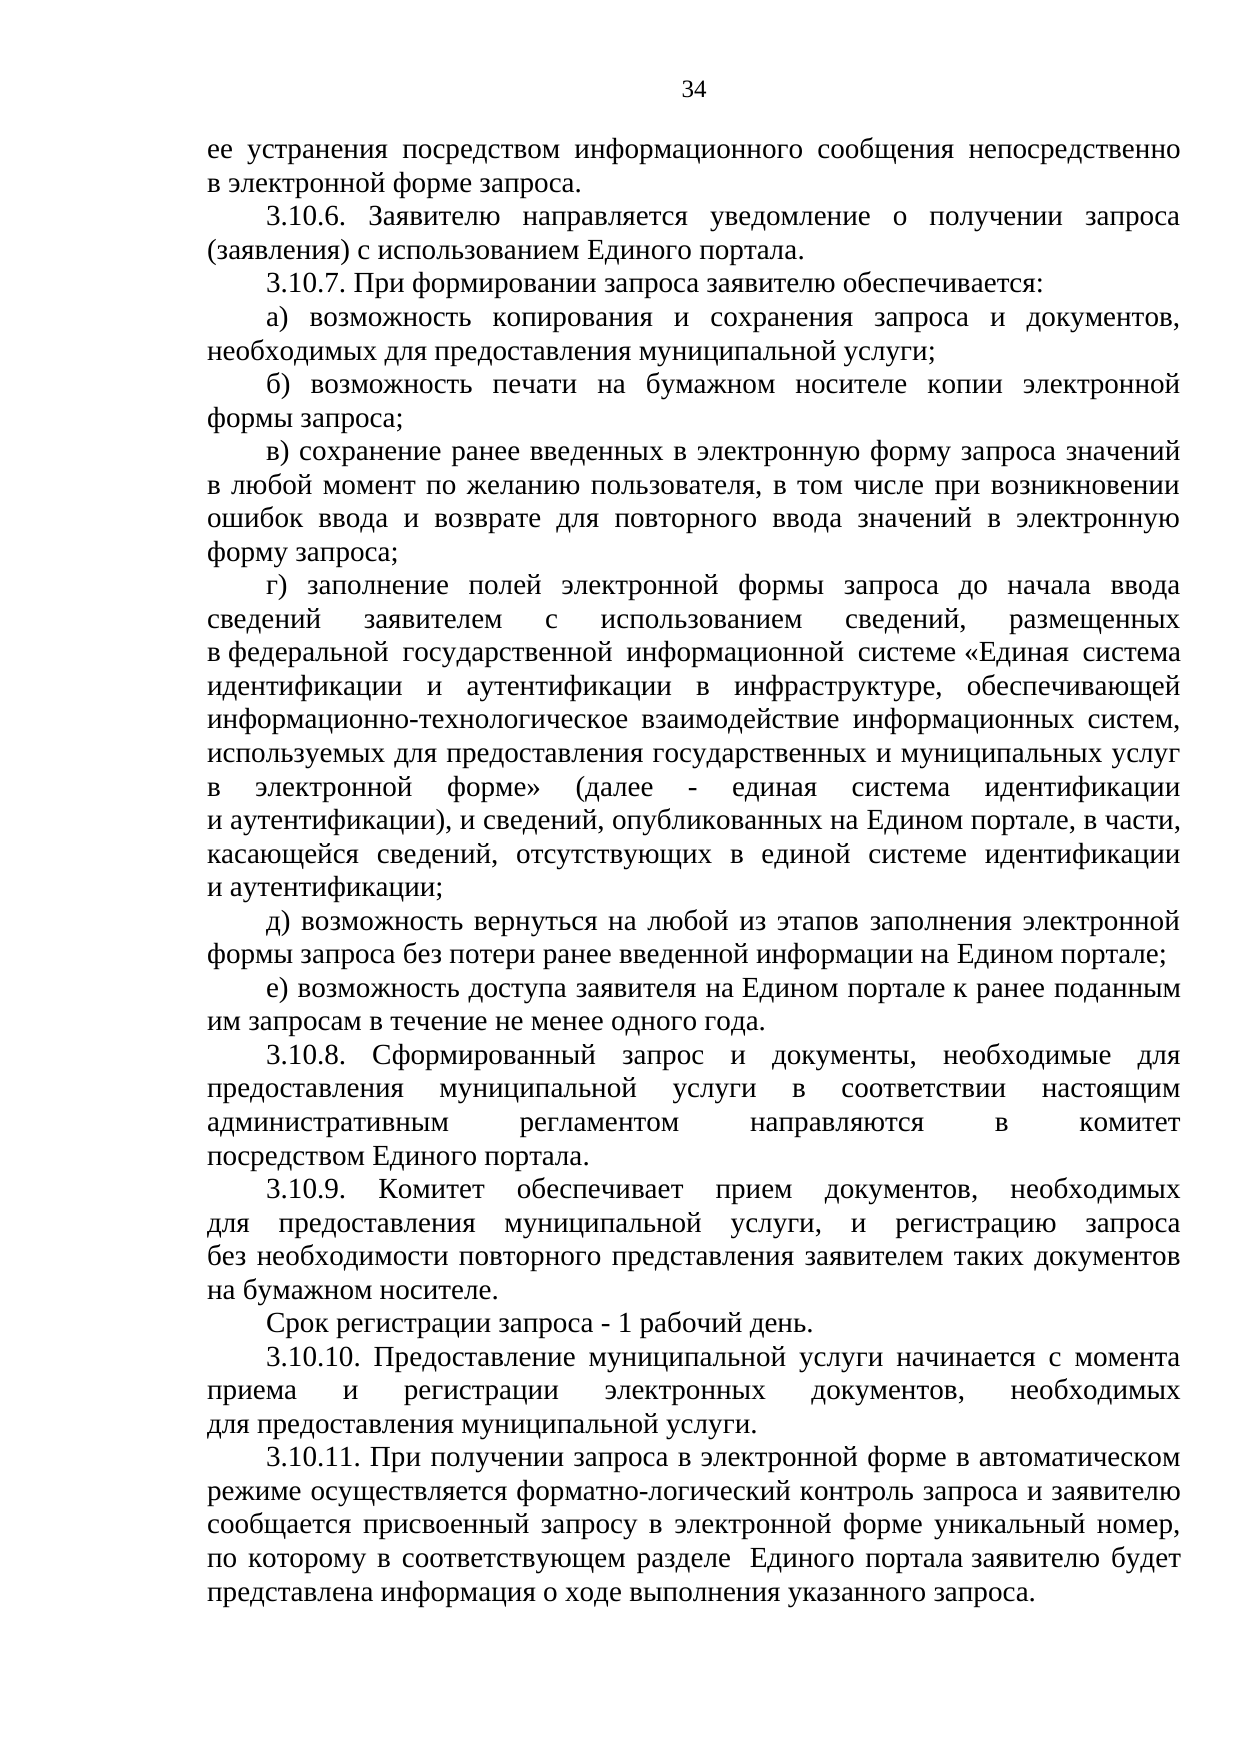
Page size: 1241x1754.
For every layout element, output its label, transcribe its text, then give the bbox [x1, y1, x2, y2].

text 3.10.7. При формировании запроса заявителю обеспечивается: [207, 266, 1181, 299]
text 3.10.10. Предоставление муниципальной услуги начинается с момента приема и регистрации электронных документов, необходимых для предоставления муниципальной услуги. [207, 1339, 1181, 1439]
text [207, 131, 1181, 198]
text а) возможность копирования и сохранения запроса и документов, необходимых для предоставления муниципальной услуги; [207, 299, 1181, 366]
text 3.10.11. При получении запроса в электронной форме в автоматическом режиме осуществляется форматно-логический контроль запроса и заявителю сообщается присвоенный запросу в электронной форме уникальный номер, по которому в соответствующем разделе Единого портала заявителю будет представлена информация о ходе выполнения указанного запроса. [207, 1439, 1181, 1607]
text 3.10.8. Сформированный запрос и документы, необходимые для предоставления муниципальной услуги в соответствии настоящим административным регламентом направляются в комитет посредством Единого портала. [207, 1037, 1181, 1171]
text б) возможность печати на бумажном носителе копии электронной формы запроса; [207, 366, 1181, 433]
text Срок регистрации запроса - 1 рабочий день. [207, 1305, 1181, 1339]
text д) возможность вернуться на любой из этапов заполнения электронной формы запроса без потери ранее введенной информации на Едином портале; [207, 903, 1181, 970]
text 3.10.6. Заявителю направляется уведомление о получении запроса (заявления) с использованием Единого портала. [207, 198, 1181, 266]
text г) заполнение полей электронной формы запроса до начала ввода сведений заявителем с использованием сведений, размещенных в федеральной государственной информационной системе «Единая система идентификации и аутентификации в инфраструктуре, обеспечивающей информационно-технологическое взаимодействие информационных систем, используемых для предоставления государственных и муниципальных услуг в электронной форме» (далее - единая система идентификации и аутентификации), и сведений, опубликованных на Едином портале, в части, касающейся сведений, отсутствующих в единой системе идентификации и аутентификации; [207, 567, 1181, 903]
text е) возможность доступа заявителя на Едином портале к ранее поданным им запросам в течение не менее одного года. [207, 970, 1181, 1037]
text 3.10.9. Комитет обеспечивает прием документов, необходимых для предоставления муниципальной услуги, и регистрацию запроса без необходимости повторного представления заявителем таких документов на бумажном носителе. [207, 1171, 1181, 1305]
text в) сохранение ранее введенных в электронную форму запроса значений в любой момент по желанию пользователя, в том числе при возникновении ошибок ввода и возврате для повторного ввода значений в электронную форму запроса; [207, 433, 1181, 567]
